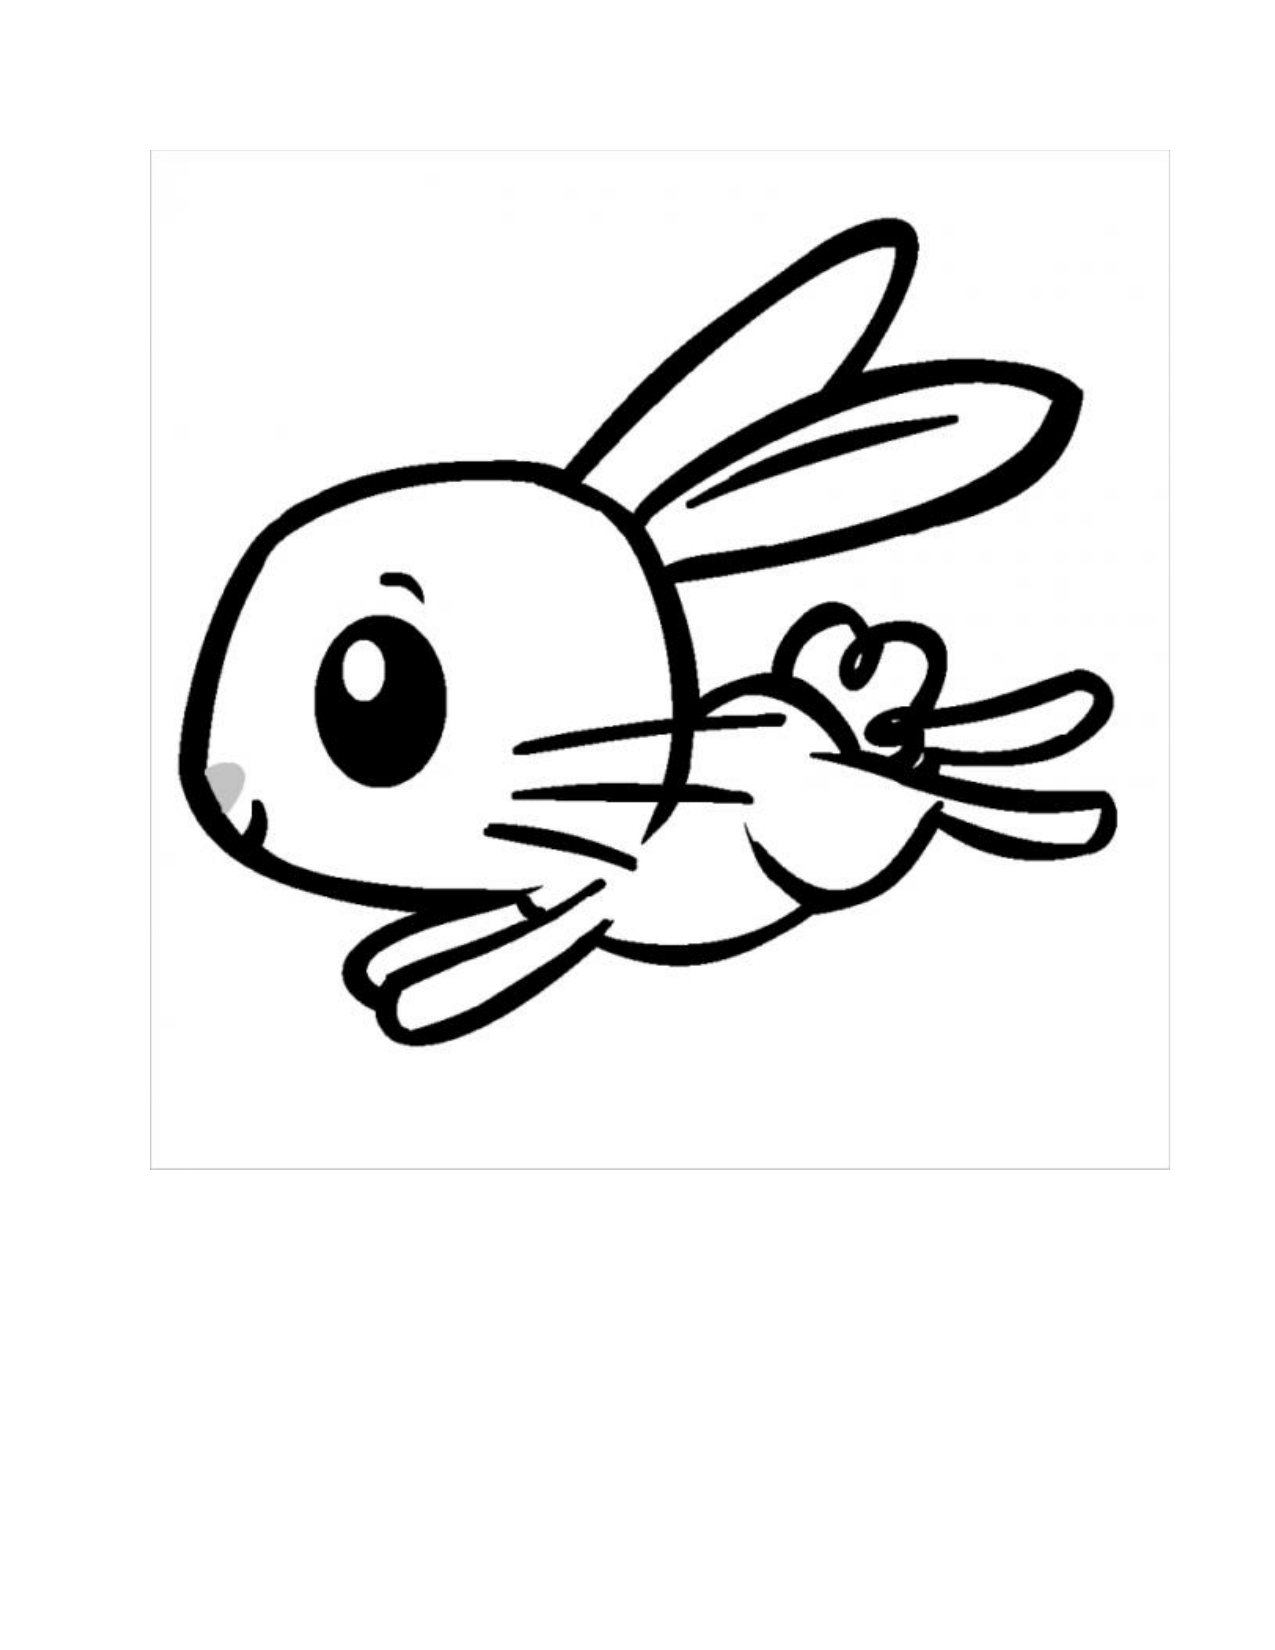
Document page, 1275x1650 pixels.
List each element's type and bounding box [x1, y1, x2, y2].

picture [150, 150, 1171, 1170]
